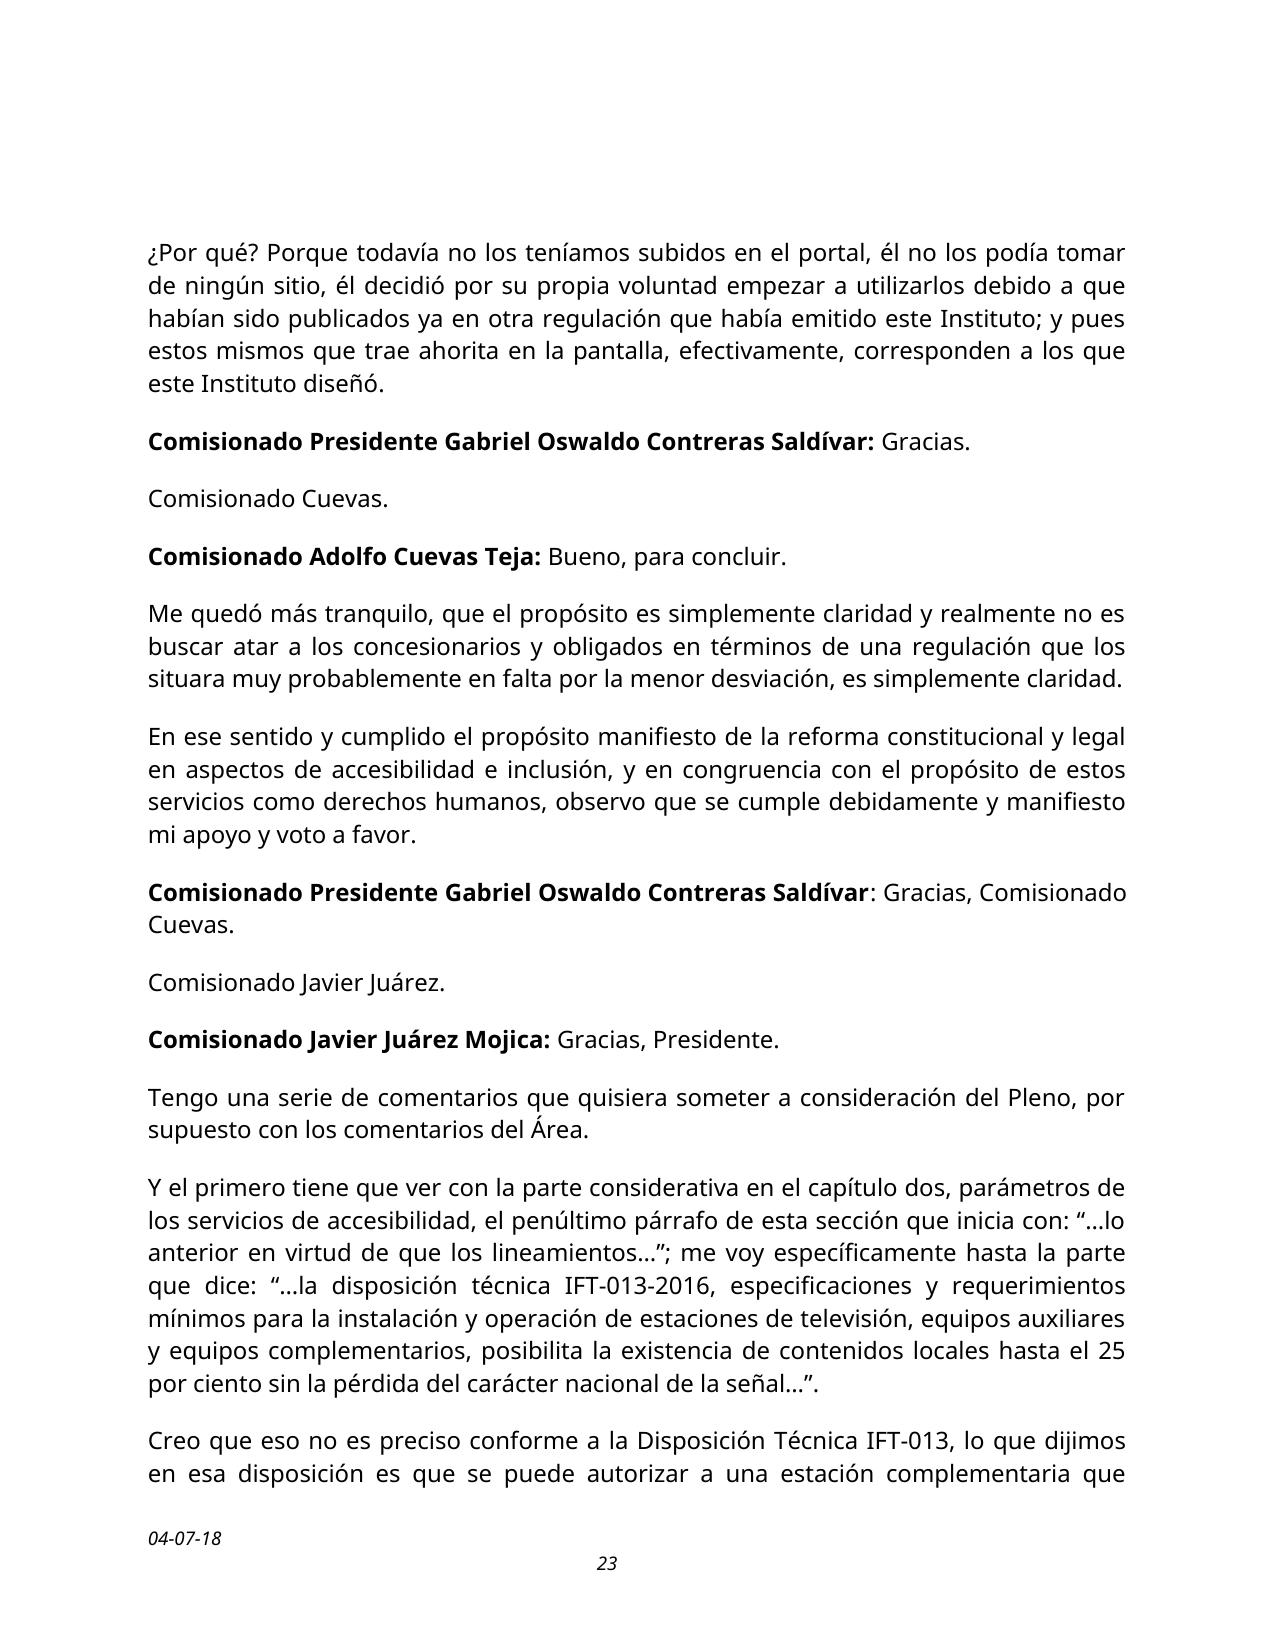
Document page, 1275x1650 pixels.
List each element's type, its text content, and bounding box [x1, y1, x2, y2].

text Comisionado Presidente Gabriel Oswaldo Contreras Saldívar: Gracias. [148, 424, 1127, 457]
text Comisionado Presidente Gabriel Oswaldo Contreras Saldívar: Gracias, Comisionado Cuevas. [148, 875, 1127, 941]
text Tengo una serie de comentarios que quisiera someter a consideración del Pleno, por supuesto con los comentarios del Área. [148, 1081, 1127, 1146]
text Comisionado Adolfo Cuevas Teja: Bueno, para concluir. [148, 539, 1127, 572]
text Comisionado Javier Juárez. [148, 966, 1127, 998]
text Me quedó más tranquilo, que el propósito es simplemente claridad y realmente no es buscar atar a los concesionarios y obligados en términos de una regulación que los situara muy probablemente en falta por la menor desviación, es simplemente claridad. [148, 597, 1127, 695]
text Comisionado Javier Juárez Mojica: Gracias, Presidente. [148, 1023, 1127, 1056]
text Y el primero tiene que ver con la parte considerativa en el capítulo dos, parámetros de los servicios de accesibilidad, el penúltimo párrafo de esta sección que inicia con: “…lo anterior en virtud de que los lineamientos…”; me voy específicamente hasta la parte que dice: “…la disposición técnica IFT-013-2016, especificaciones y requerimientos mínimos para la instalación y operación de estaciones de televisión, equipos auxiliares y equipos complementarios, posibilita la existencia de contenidos locales hasta el 25 por ciento sin la pérdida del carácter nacional de la señal…”. [148, 1171, 1127, 1399]
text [148, 1424, 1127, 1489]
text Comisionado Cuevas. [148, 482, 1127, 514]
text En ese sentido y cumplido el propósito manifiesto de la reforma constitucional y legal en aspectos de accesibilidad e inclusión, y en congruencia con el propósito de estos servicios como derechos humanos, observo que se cumple debidamente y manifiesto mi apoyo y voto a favor. [148, 720, 1127, 850]
text ¿Por qué? Porque todavía no los teníamos subidos en el portal, él no los podía tomar de ningún sitio, él decidió por su propia voluntad empezar a utilizarlos debido a que habían sido publicados ya en otra regulación que había emitido este Instituto; y pues estos mismos que trae ahorita en la pantalla, efectivamente, corresponden a los que este Instituto diseñó. [148, 236, 1127, 399]
